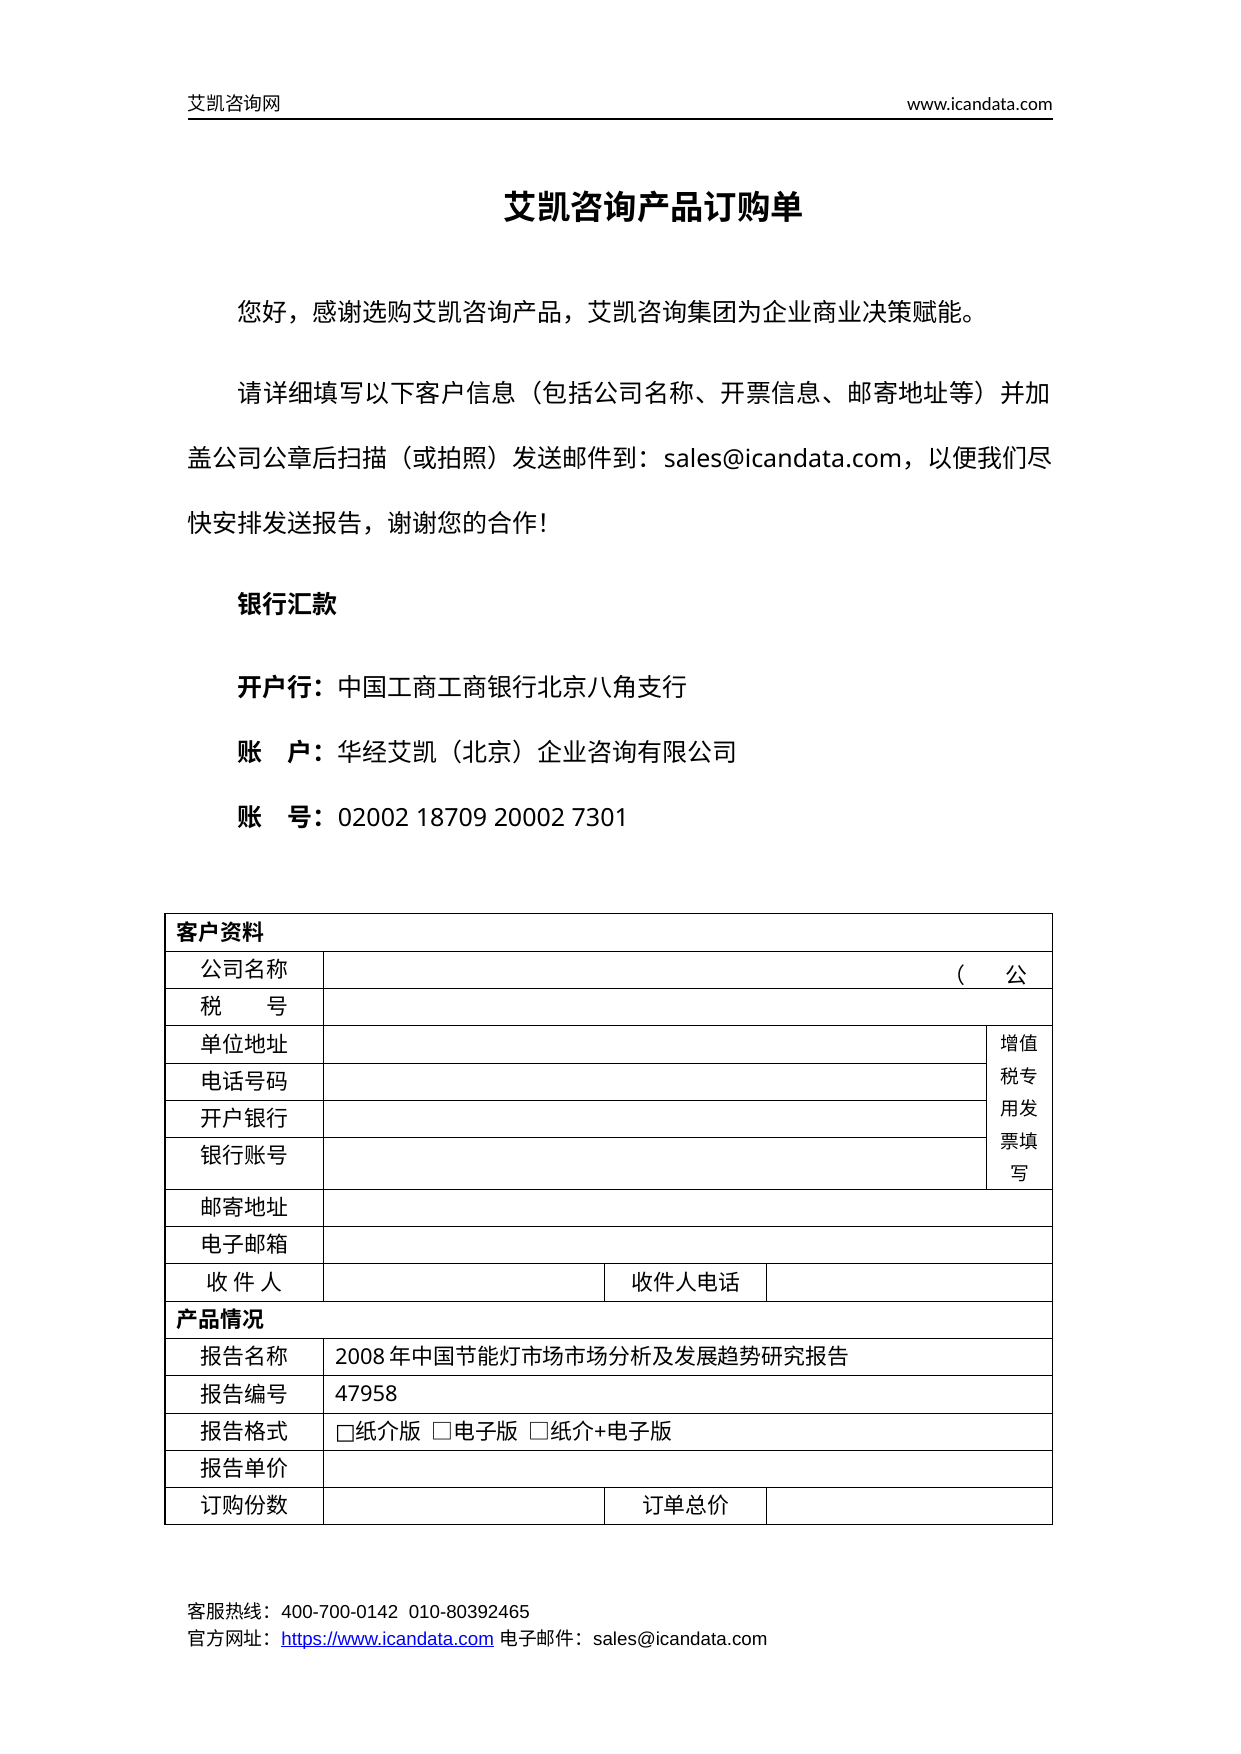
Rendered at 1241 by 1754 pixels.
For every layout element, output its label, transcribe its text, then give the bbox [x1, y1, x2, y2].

table_cell □纸介版 □电子版 □纸介+电子版 [324, 1414, 1052, 1450]
table_cell 报告格式 [166, 1414, 323, 1450]
table_cell 报告编号 [166, 1376, 323, 1412]
table_cell [324, 952, 1052, 988]
table_header 客户资料 [166, 914, 1052, 951]
table_cell 开户银行 [166, 1101, 323, 1137]
table_cell 订购份数 [166, 1488, 323, 1524]
table_cell [324, 1227, 1052, 1263]
table_cell 报告单价 [166, 1451, 323, 1487]
table_cell [324, 1488, 604, 1524]
table_cell [324, 1026, 986, 1062]
table_cell [767, 1264, 1052, 1301]
table_cell 增值税专用发票填写 [987, 1026, 1052, 1189]
table_cell 订单总价 [605, 1488, 766, 1524]
table_cell [324, 1451, 1052, 1487]
table_cell 2008年中国节能灯市场市场分析及发展趋势研究报告 [324, 1339, 1052, 1375]
text 艾凯咨询产品订购单 [187, 172, 1053, 237]
table_cell 报告名称 [166, 1339, 323, 1375]
table_cell 电话号码 [166, 1064, 323, 1100]
table_cell 银行账号 [166, 1138, 323, 1189]
table_cell 收 件 人 [166, 1264, 323, 1301]
table_cell 收件人电话 [605, 1264, 766, 1301]
table_cell 产品情况 [166, 1302, 1052, 1338]
table_cell 单位地址 [166, 1026, 323, 1062]
table_cell 税 号 [166, 989, 323, 1025]
table_cell 公司名称 [166, 952, 323, 988]
table_cell [324, 1064, 986, 1100]
table_cell 47958 [324, 1376, 1052, 1412]
text 开户行：中国工商工商银行北京八角支行 [187, 653, 1053, 718]
text 账 号：02002 18709 20002 7301 [187, 783, 1053, 848]
table_cell [324, 1190, 1052, 1226]
table_cell [324, 1101, 986, 1137]
table_cell [324, 1264, 604, 1301]
table_cell 电子邮箱 [166, 1227, 323, 1263]
table_cell [767, 1488, 1052, 1524]
text 账 户：华经艾凯（北京）企业咨询有限公司 [187, 718, 1053, 783]
table_cell [324, 989, 1052, 1025]
table_cell [324, 1138, 986, 1189]
table_cell 邮寄地址 [166, 1190, 323, 1226]
text 您好，感谢选购艾凯咨询产品，艾凯咨询集团为企业商业决策赋能。 [187, 278, 1053, 343]
text 银行汇款 [187, 570, 1053, 635]
text 请详细填写以下客户信息（包括公司名称、开票信息、邮寄地址等）并加盖公司公章后扫描（或拍照）发送邮件到：sales@icandata.com，以便我们尽快安排发送报告，谢谢您的合作！ [187, 359, 1053, 554]
